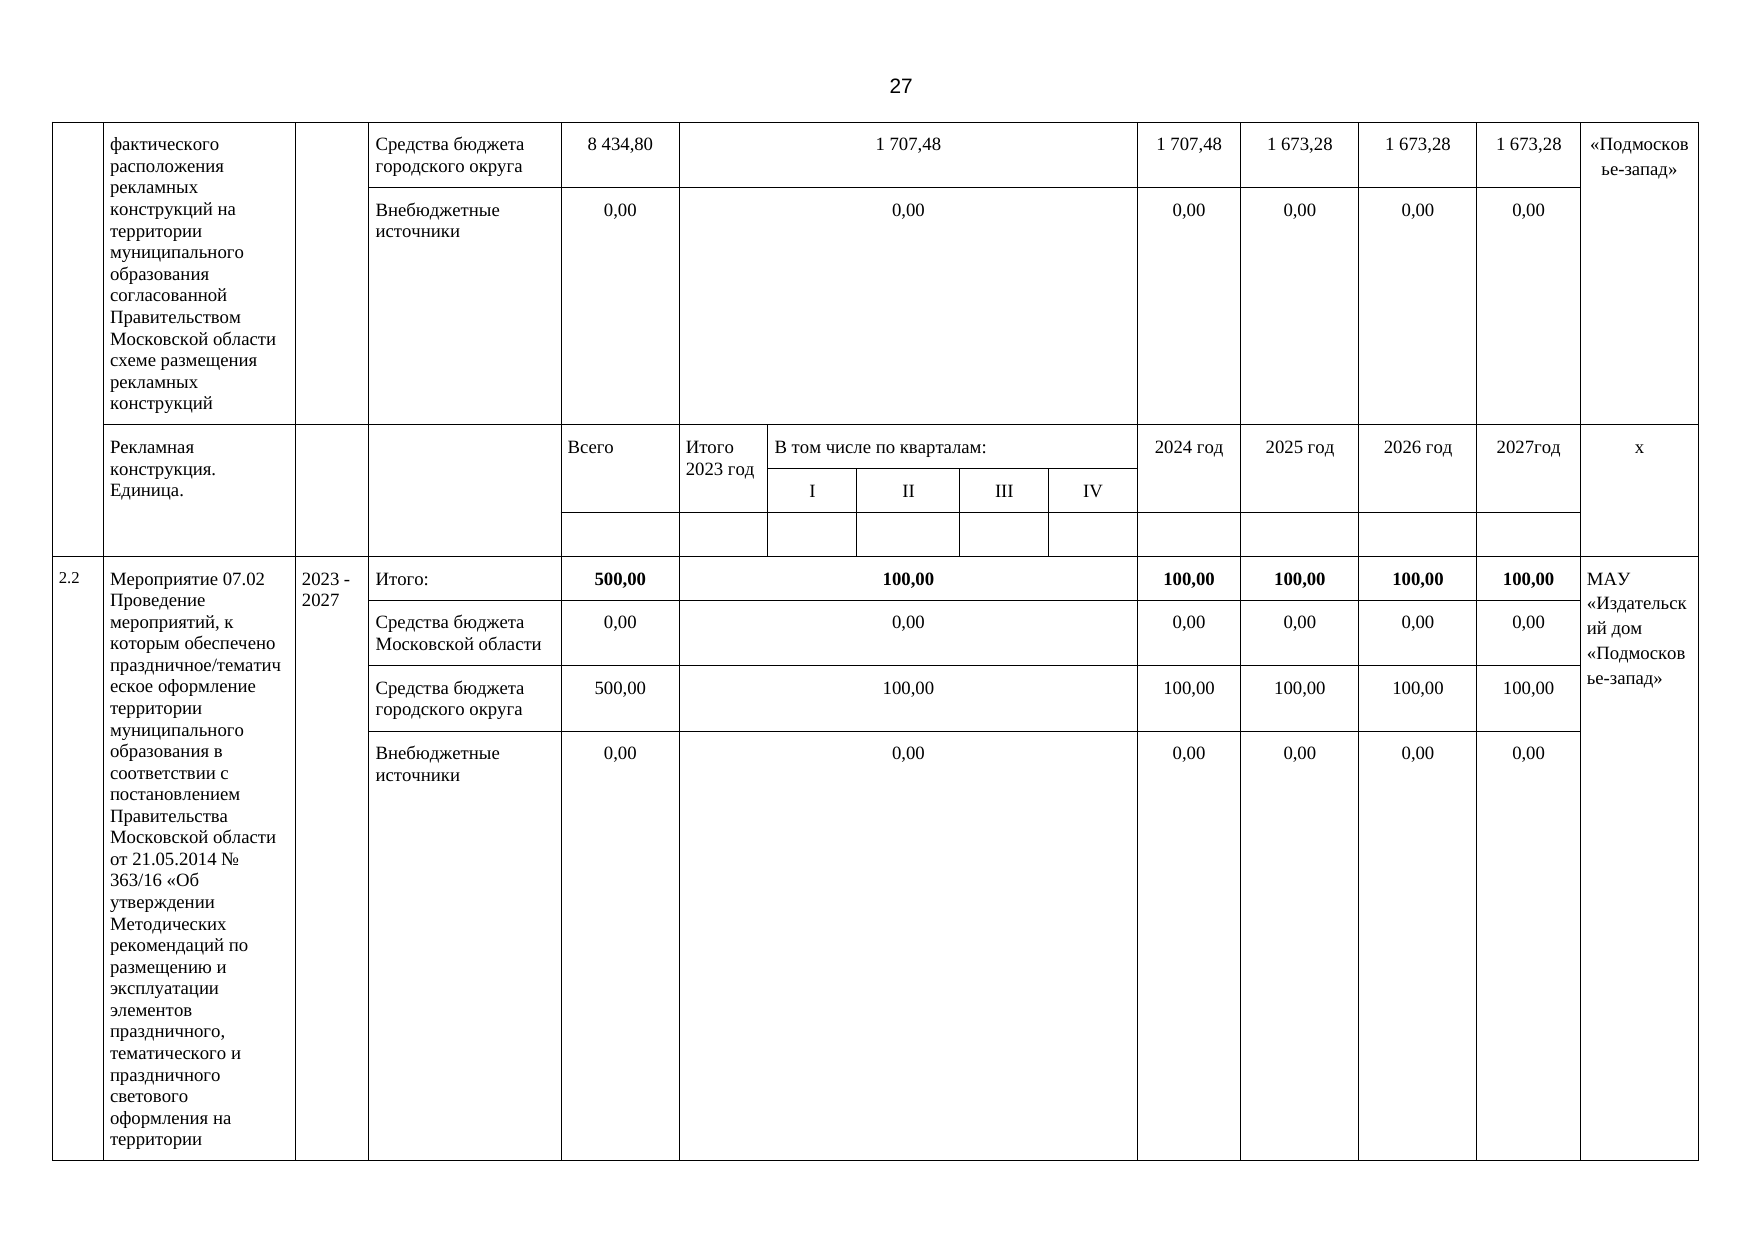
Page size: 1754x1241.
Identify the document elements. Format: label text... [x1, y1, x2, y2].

table_cell 2024 год [1138, 425, 1240, 512]
table_cell [1359, 513, 1476, 556]
table_cell I [768, 469, 856, 512]
table_cell 100,00 [1138, 557, 1240, 600]
table_cell 100,00 [1241, 666, 1358, 731]
table_cell 100,00 [1477, 557, 1580, 600]
table_cell [562, 513, 679, 556]
table_cell 100,00 [680, 557, 1137, 600]
table_cell 100,00 [1241, 557, 1358, 600]
table_cell Средства бюджета городского округа [369, 666, 561, 731]
table_cell 100,00 [1359, 557, 1476, 600]
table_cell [369, 732, 561, 1160]
table_cell х [1581, 425, 1698, 556]
table_cell 0,00 [680, 732, 1137, 1160]
table_cell 1 673,28 [1241, 123, 1358, 187]
table_cell Средства бюджета Московской области [369, 601, 561, 665]
table_cell 0,00 [1241, 188, 1358, 424]
table_cell 2023 -2027 [296, 557, 368, 1160]
table_cell МАУ «Издательский дом «Подмосковье-запад» [1581, 557, 1698, 1160]
table_cell [296, 425, 368, 556]
table_cell 0,00 [1241, 601, 1358, 665]
table_cell IV [1049, 469, 1137, 512]
table_cell 0,00 [1477, 732, 1580, 1160]
table_cell 2027год [1477, 425, 1580, 512]
table_cell Всего [562, 425, 679, 512]
table_cell 100,00 [1138, 666, 1240, 731]
table_cell 8 434,80 [562, 123, 679, 187]
table_cell 0,00 [680, 601, 1137, 665]
table_cell 1 673,28 [1477, 123, 1580, 187]
table_cell 100,00 [1359, 666, 1476, 731]
table_cell III [960, 469, 1048, 512]
table_cell 100,00 [680, 666, 1137, 731]
table_cell 0,00 [562, 732, 679, 1160]
table_cell 2.2 [53, 557, 103, 1160]
table_cell 500,00 [562, 666, 679, 731]
table_cell В том числе по кварталам: [768, 425, 1137, 468]
table_cell [1477, 513, 1580, 556]
table_cell Средства бюджета городского округа [369, 123, 561, 187]
table_cell 1 673,28 [1359, 123, 1476, 187]
table_cell 0,00 [562, 188, 679, 424]
table_cell [1241, 513, 1358, 556]
table_cell 1 707,48 [680, 123, 1137, 187]
table_cell Рекламная конструкция. Единица. [104, 425, 295, 556]
table_cell 1 707,48 [1138, 123, 1240, 187]
table_cell Мероприятие 07.02 Проведение мероприятий, к которым обеспечено праздничное/тематическое оформление территории муниципального образования в соответствии с постановлением Правительства Московской области от 21.05.2014 № 363/16 «Об утверждении Методических рекомендаций по размещению и эксплуатации элементов праздничного, тематического и праздничного светового оформления на территории Московской области» [104, 557, 295, 1160]
table_cell 100,00 [1477, 666, 1580, 731]
table_cell [369, 425, 561, 556]
table_cell 0,00 [680, 188, 1137, 424]
table_cell 0,00 [1359, 601, 1476, 665]
table_cell [857, 513, 959, 556]
table_cell 0,00 [1359, 188, 1476, 424]
table_cell 0,00 [1138, 732, 1240, 1160]
table_cell Итого 2023 год [680, 425, 767, 512]
table_cell [1049, 513, 1137, 556]
table_cell 0,00 [1138, 601, 1240, 665]
table_cell Итого: [369, 557, 561, 600]
table_cell [768, 513, 856, 556]
table_cell 0,00 [1138, 188, 1240, 424]
table_cell 2025 год [1241, 425, 1358, 512]
table_cell [960, 513, 1048, 556]
table_cell 2026 год [1359, 425, 1476, 512]
table_cell 0,00 [562, 601, 679, 665]
table_cell 0,00 [1477, 188, 1580, 424]
table_cell [1138, 513, 1240, 556]
table_cell II [857, 469, 959, 512]
table_cell 500,00 [562, 557, 679, 600]
table_cell 0,00 [1359, 732, 1476, 1160]
table_cell Внебюджетные источники [369, 188, 561, 424]
table_cell 0,00 [1477, 601, 1580, 665]
table_cell 0,00 [1241, 732, 1358, 1160]
table_cell [680, 513, 767, 556]
